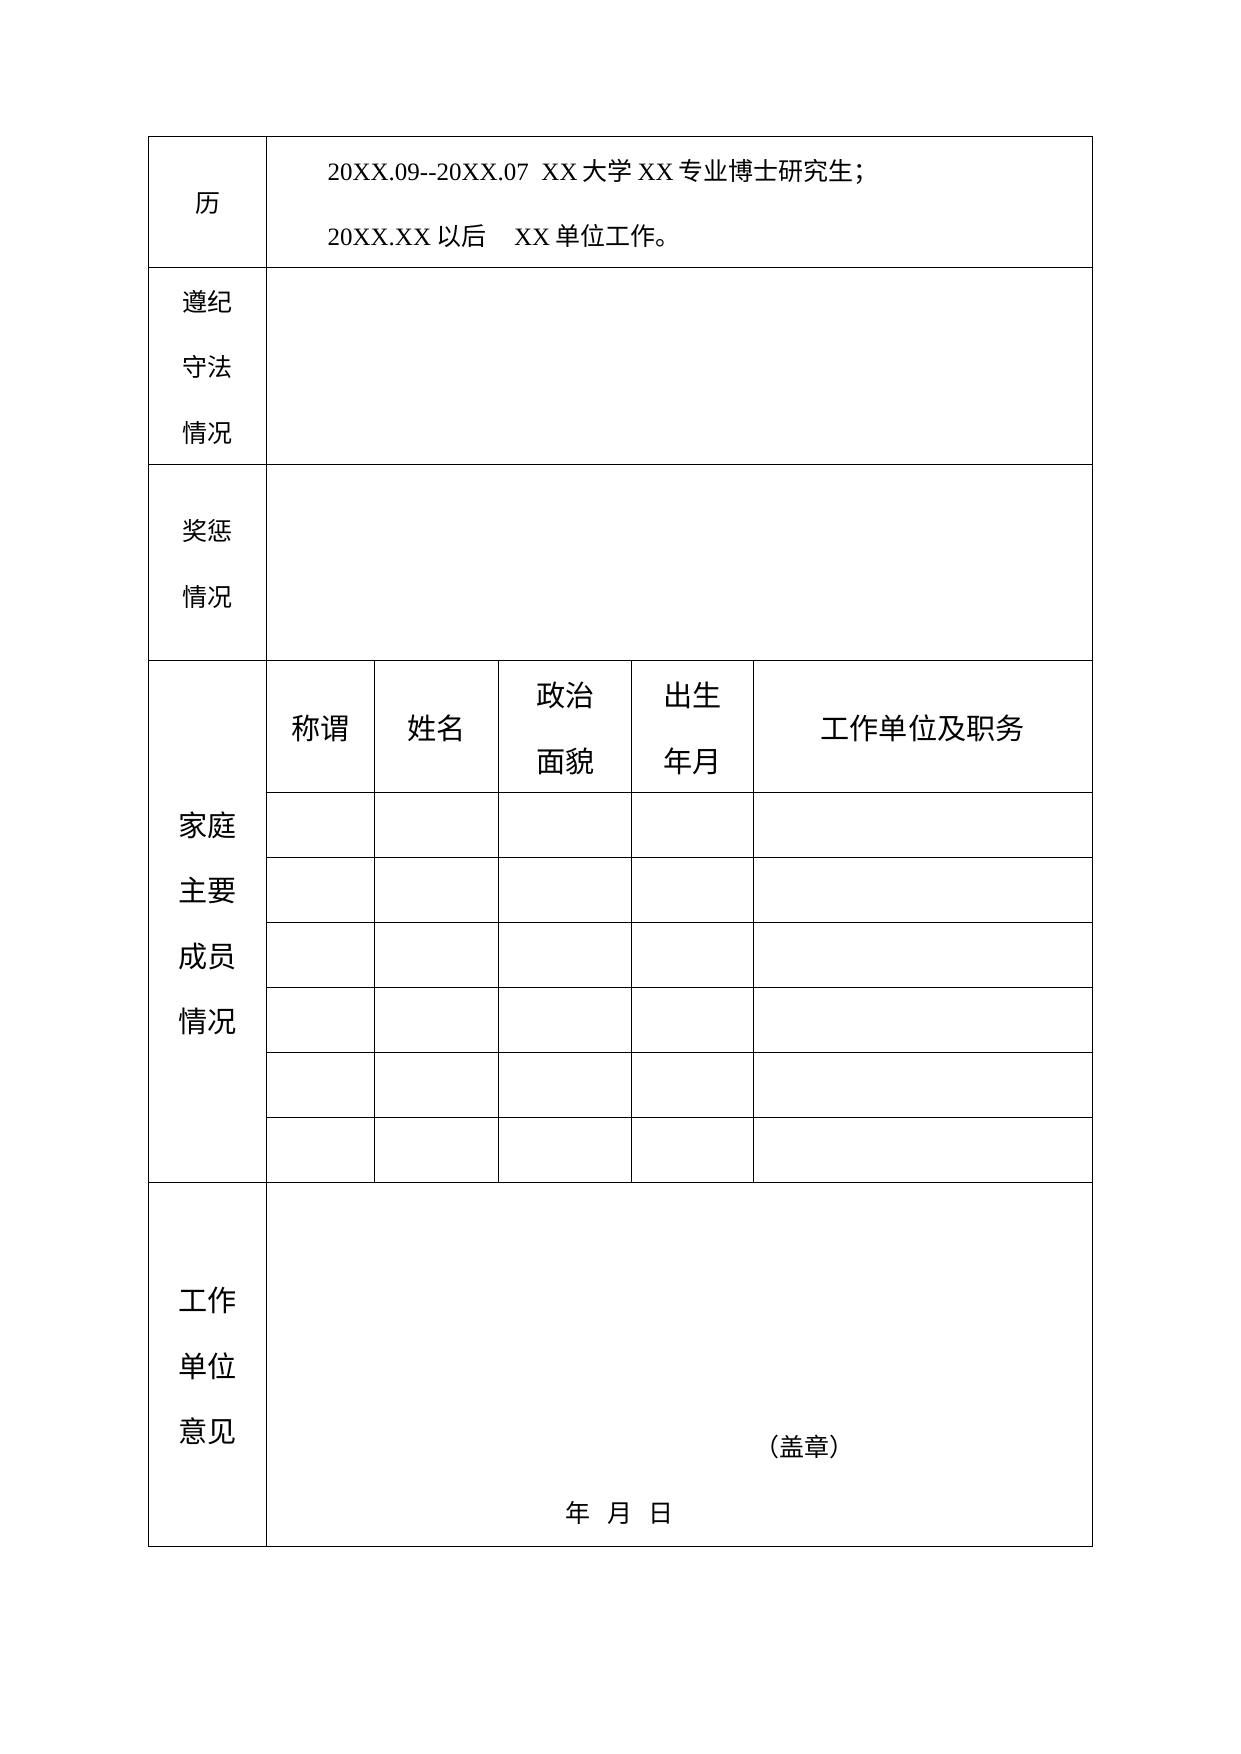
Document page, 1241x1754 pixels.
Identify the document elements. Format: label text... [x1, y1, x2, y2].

table_cell [375, 923, 498, 987]
table_cell [632, 988, 753, 1052]
table_cell （盖章） 年 月 日 [267, 1183, 1092, 1546]
table_cell [754, 793, 1092, 857]
table_cell [754, 1053, 1092, 1117]
table_cell [499, 793, 631, 857]
table_cell [499, 1053, 631, 1117]
table_cell [632, 1053, 753, 1117]
table_cell 奖惩 情况 [149, 465, 266, 660]
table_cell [267, 137, 1092, 267]
table_cell 工作 单位 意见 [149, 1183, 266, 1546]
table_cell [499, 923, 631, 987]
table_cell [499, 988, 631, 1052]
table_cell 遵纪 守法 情况 [149, 268, 266, 464]
table_cell [499, 858, 631, 922]
table_cell [267, 858, 374, 922]
table_cell [754, 988, 1092, 1052]
table_cell [267, 793, 374, 857]
table_cell [754, 1118, 1092, 1182]
table_cell [267, 1053, 374, 1117]
table_cell [267, 988, 374, 1052]
table_cell [632, 858, 753, 922]
table_cell [632, 1118, 753, 1182]
table_cell [267, 465, 1092, 660]
table_cell 工作单位及职务 [754, 661, 1092, 792]
table_cell [632, 923, 753, 987]
table_cell [632, 793, 753, 857]
table_cell 政治 面貌 [499, 661, 631, 792]
table_cell [754, 858, 1092, 922]
table_cell 出生 年月 [632, 661, 753, 792]
table_cell [267, 923, 374, 987]
table_cell [375, 988, 498, 1052]
table_cell [267, 1118, 374, 1182]
table_cell [754, 923, 1092, 987]
table_cell 个 人 简 历 [149, 137, 266, 267]
table_cell [375, 1118, 498, 1182]
table_cell 姓名 [375, 661, 498, 792]
table_cell [267, 268, 1092, 464]
table_cell [499, 1118, 631, 1182]
table_cell 称谓 [267, 661, 374, 792]
table_cell 家庭 主要 成员 情况 [149, 661, 266, 1182]
table_cell [375, 793, 498, 857]
table_cell [375, 858, 498, 922]
table_cell [375, 1053, 498, 1117]
